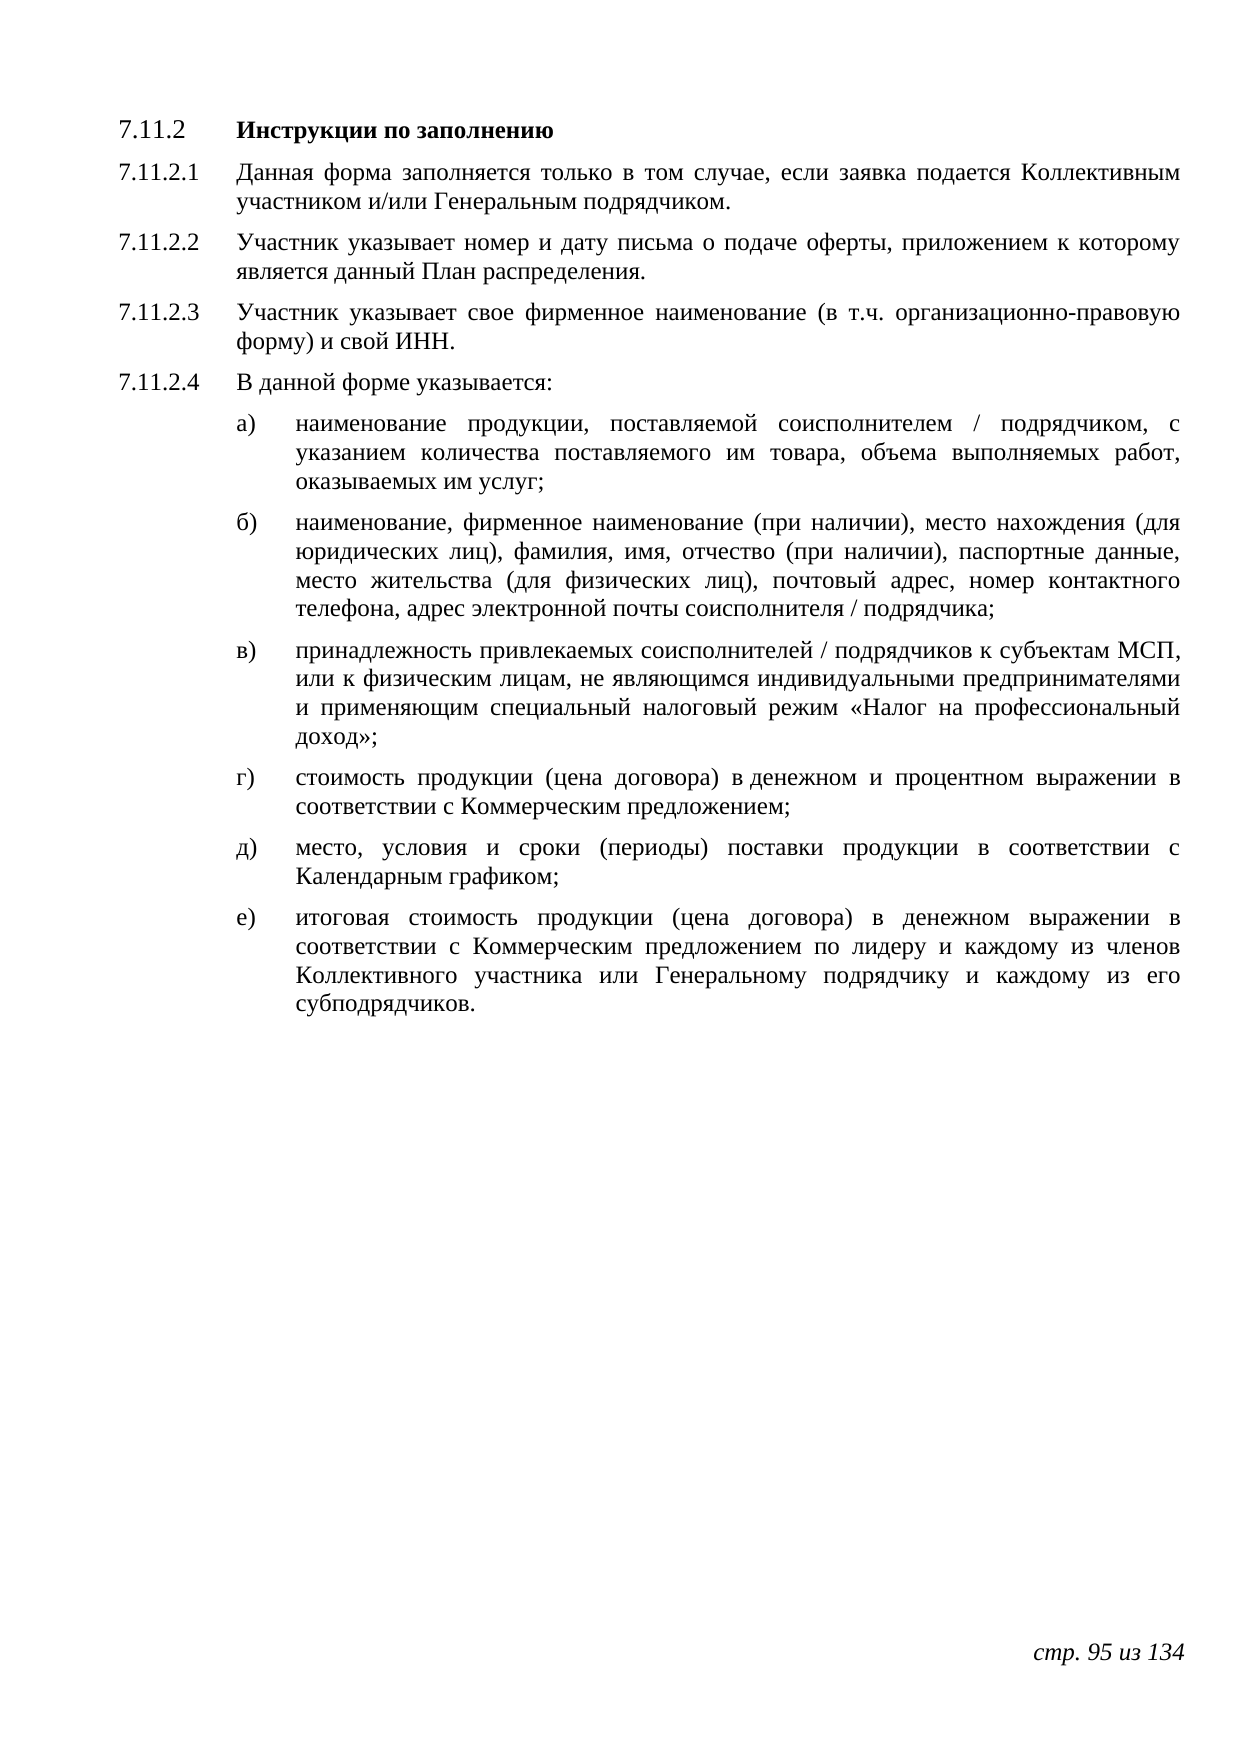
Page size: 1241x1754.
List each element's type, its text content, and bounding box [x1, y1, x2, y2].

text принадлежность привлекаемых соисполнителей / подрядчиков к субъектам МСП, или к физическим лицам, не являющимся индивидуальными предпринимателями и применяющим специальный налоговый режим «Налог на профессиональный доход»; [236, 635, 1181, 750]
text В данной форме указывается: [118, 367, 1181, 396]
text Участник указывает свое фирменное наименование (в т.ч. организационно-правовую форму) и свой ИНН. [118, 297, 1181, 355]
text итоговая стоимость продукции (цена договора) в денежном выражении в соответствии с Коммерческим предложением по лидеру и каждому из членов Коллективного участника или Генеральному подрядчику и каждому из его субподрядчиков. [236, 902, 1181, 1017]
text Данная форма заполняется только в том случае, если заявка подается Коллективным участником и/или Генеральным подрядчиком. [118, 157, 1181, 215]
text наименование, фирменное наименование (при наличии), место нахождения (для юридических лиц), фамилия, имя, отчество (при наличии), паспортные данные, место жительства (для физических лиц), почтовый адрес, номер контактного телефона, адрес электронной почты соисполнителя / подрядчика; [236, 507, 1181, 622]
text Инструкции по заполнению [118, 114, 1181, 145]
text стоимость продукции (цена договора) в денежном и процентном выражении в соответствии с Коммерческим предложением; [236, 762, 1181, 820]
text Участник указывает номер и дату письма о подаче оферты, приложением к которому является данный План распределения. [118, 227, 1181, 285]
text наименование продукции, поставляемой соисполнителем / подрядчиком, с указанием количества поставляемого им товара, объема выполняемых работ, оказываемых им услуг; [236, 408, 1181, 495]
text место, условия и сроки (периоды) поставки продукции в соответствии с Календарным графиком; [236, 832, 1181, 890]
